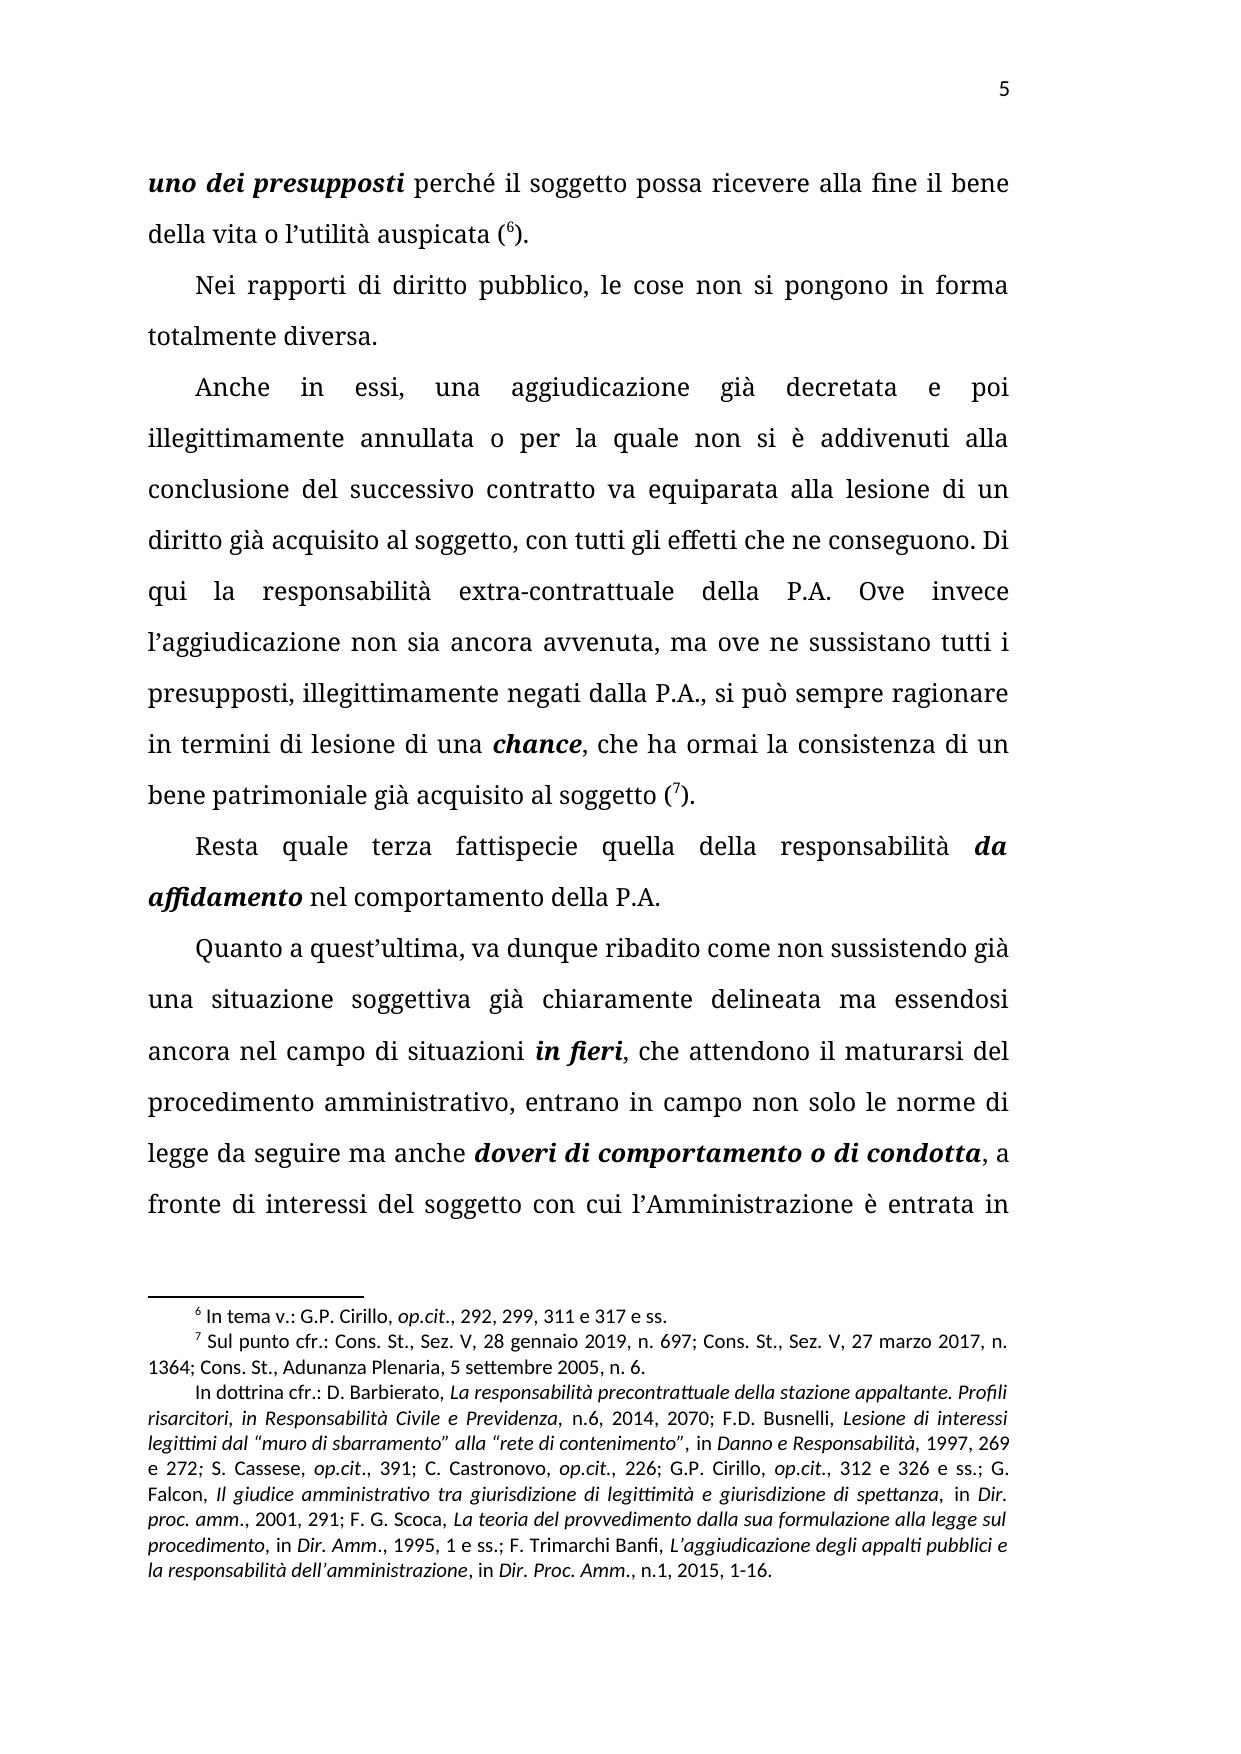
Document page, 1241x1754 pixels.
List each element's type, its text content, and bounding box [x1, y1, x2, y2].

text Resta quale terza fattispecie quella della responsabilità da affidamento nel comportamento della P.A. [148, 829, 1010, 914]
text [148, 165, 1010, 251]
text Anche in essi, una aggiudicazione già decretata e poi illegittimamente annullata o per la quale non si è addivenuti alla conclusione del successivo contratto va equiparata alla lesione di un diritto già acquisito al soggetto, con tutti gli effetti che ne conseguono. Di qui la responsabilità extra-contrattuale della P.A. Ove invece l’aggiudicazione non sia ancora avvenuta, ma ove ne sussistano tutti i presupposti, illegittimamente negati dalla P.A., si può sempre ragionare in termini di lesione di una chance, che ha ormai la consistenza di un bene patrimoniale già acquisito al soggetto (). [148, 369, 1010, 812]
text Quanto a quest’ultima, va dunque ribadito come non sussistendo già una situazione soggettiva già chiaramente delineata ma essendosi ancora nel campo di situazioni in fieri, che attendono il maturarsi del procedimento amministrativo, entrano in campo non solo le norme di legge da seguire ma anche doveri di comportamento o di condotta, a fronte di interessi del soggetto con cui l’Amministrazione è entrata in rapporto e che possono avere veste di diritti soggettivi o di interesse giuridicamente protetti. [148, 931, 1010, 1220]
text Nei rapporti di diritto pubblico, le cose non si pongono in forma totalmente diversa. [148, 267, 1010, 353]
